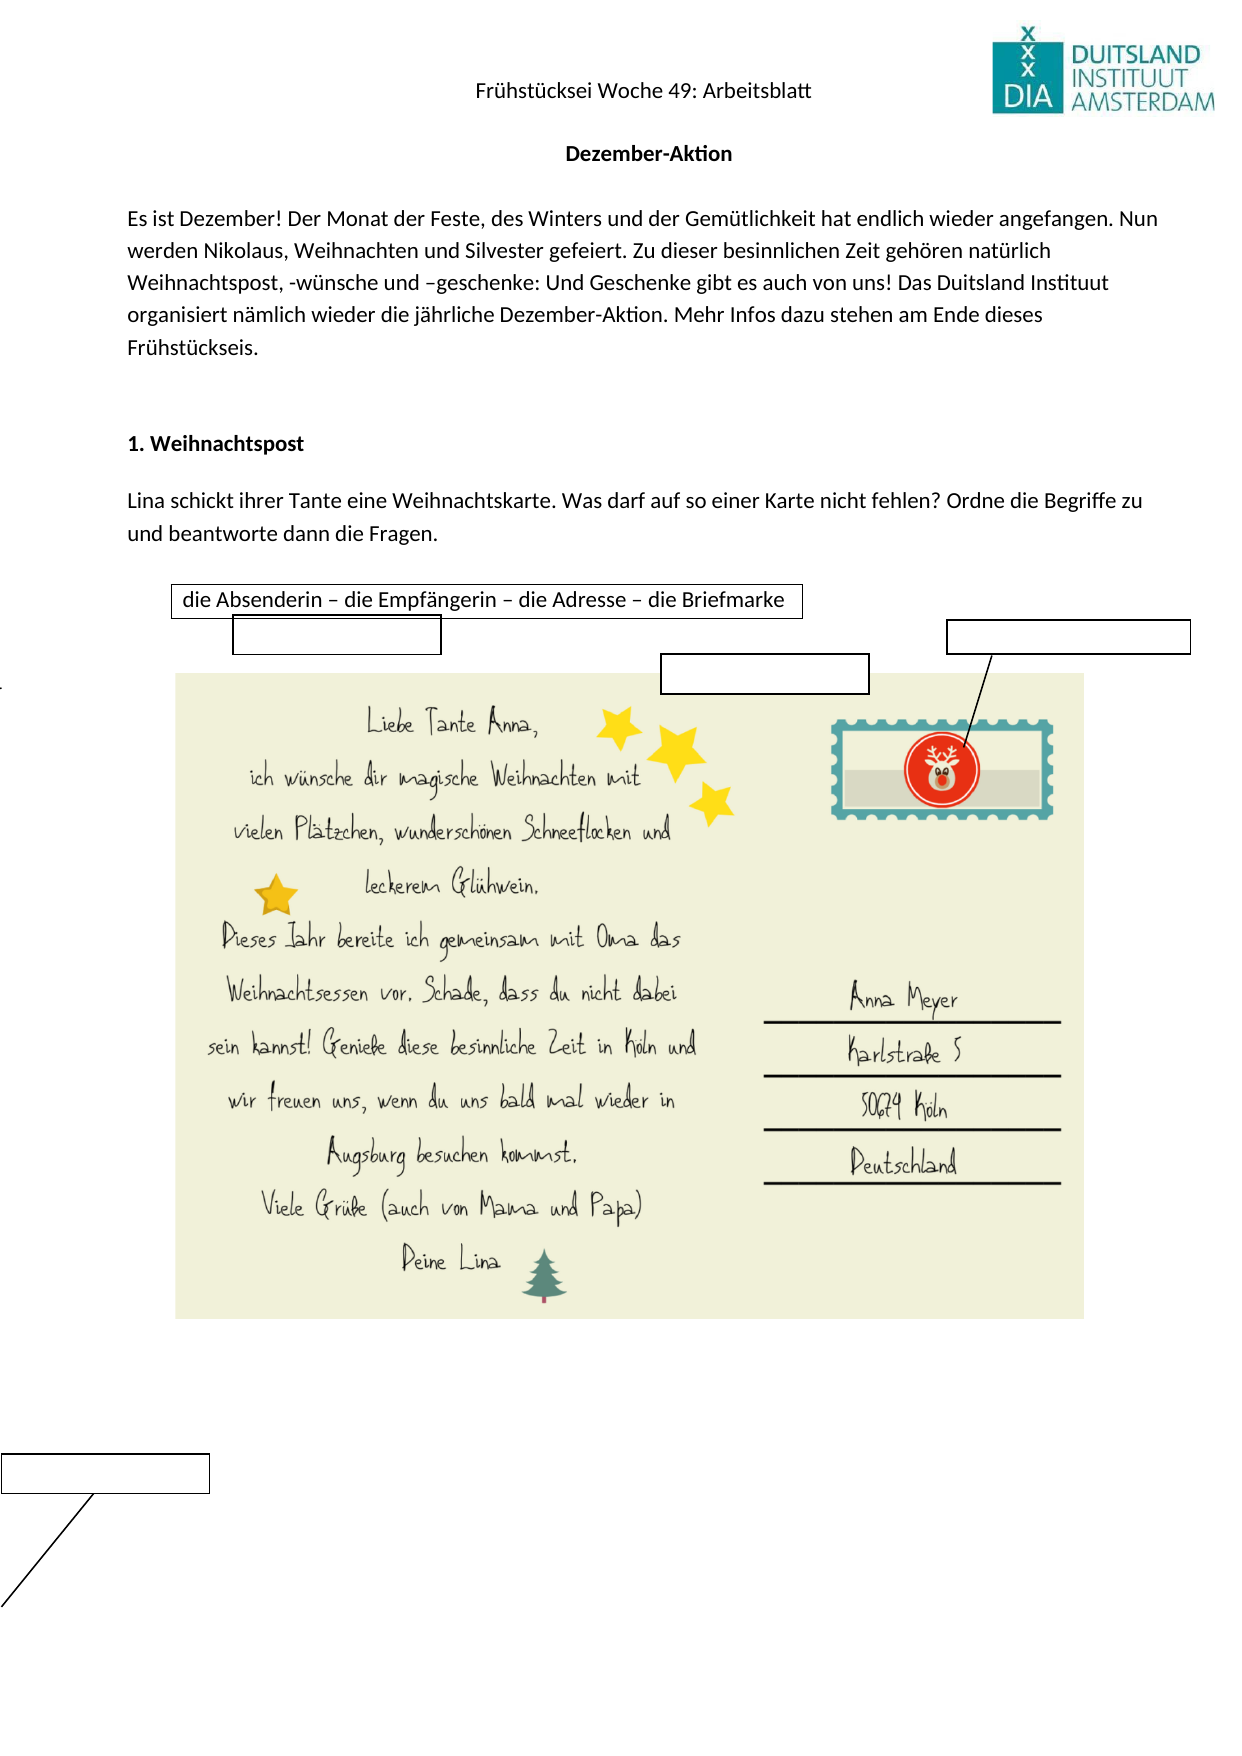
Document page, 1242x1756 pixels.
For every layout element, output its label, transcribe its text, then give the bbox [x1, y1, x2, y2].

picture [175, 673, 1084, 1319]
text 1. Weihnachtspost [127, 429, 1171, 457]
text Lina schickt ihrer Tante eine Weihnachtskarte. Was darf auf so einer Karte nicht fehlen? Ordne die Begriffe zu und beantworte dann die Fragen. [127, 486, 1171, 547]
text Es ist Dezember! Der Monat der Feste, des Winters und der Gemütlichkeit hat endlich wieder angefangen. Nun werden Nikolaus, Weihnachten und Silvester gefeiert. Zu dieser besinnlichen Zeit gehören natürlich Weihnachtspost, -wünsche und –geschenke: Und Geschenke gibt es auch von uns! Das Duitsland Instituut organisiert nämlich wieder die jährliche Dezember-Aktion. Mehr Infos dazu stehen am Ende dieses Frühstückseis. [127, 204, 1171, 361]
text Dezember-Aktion [127, 139, 1171, 168]
picture [992, 20, 1215, 117]
table_header die Absenderin – die Empfängerin – die Adresse – die Briefmarke [172, 585, 802, 618]
